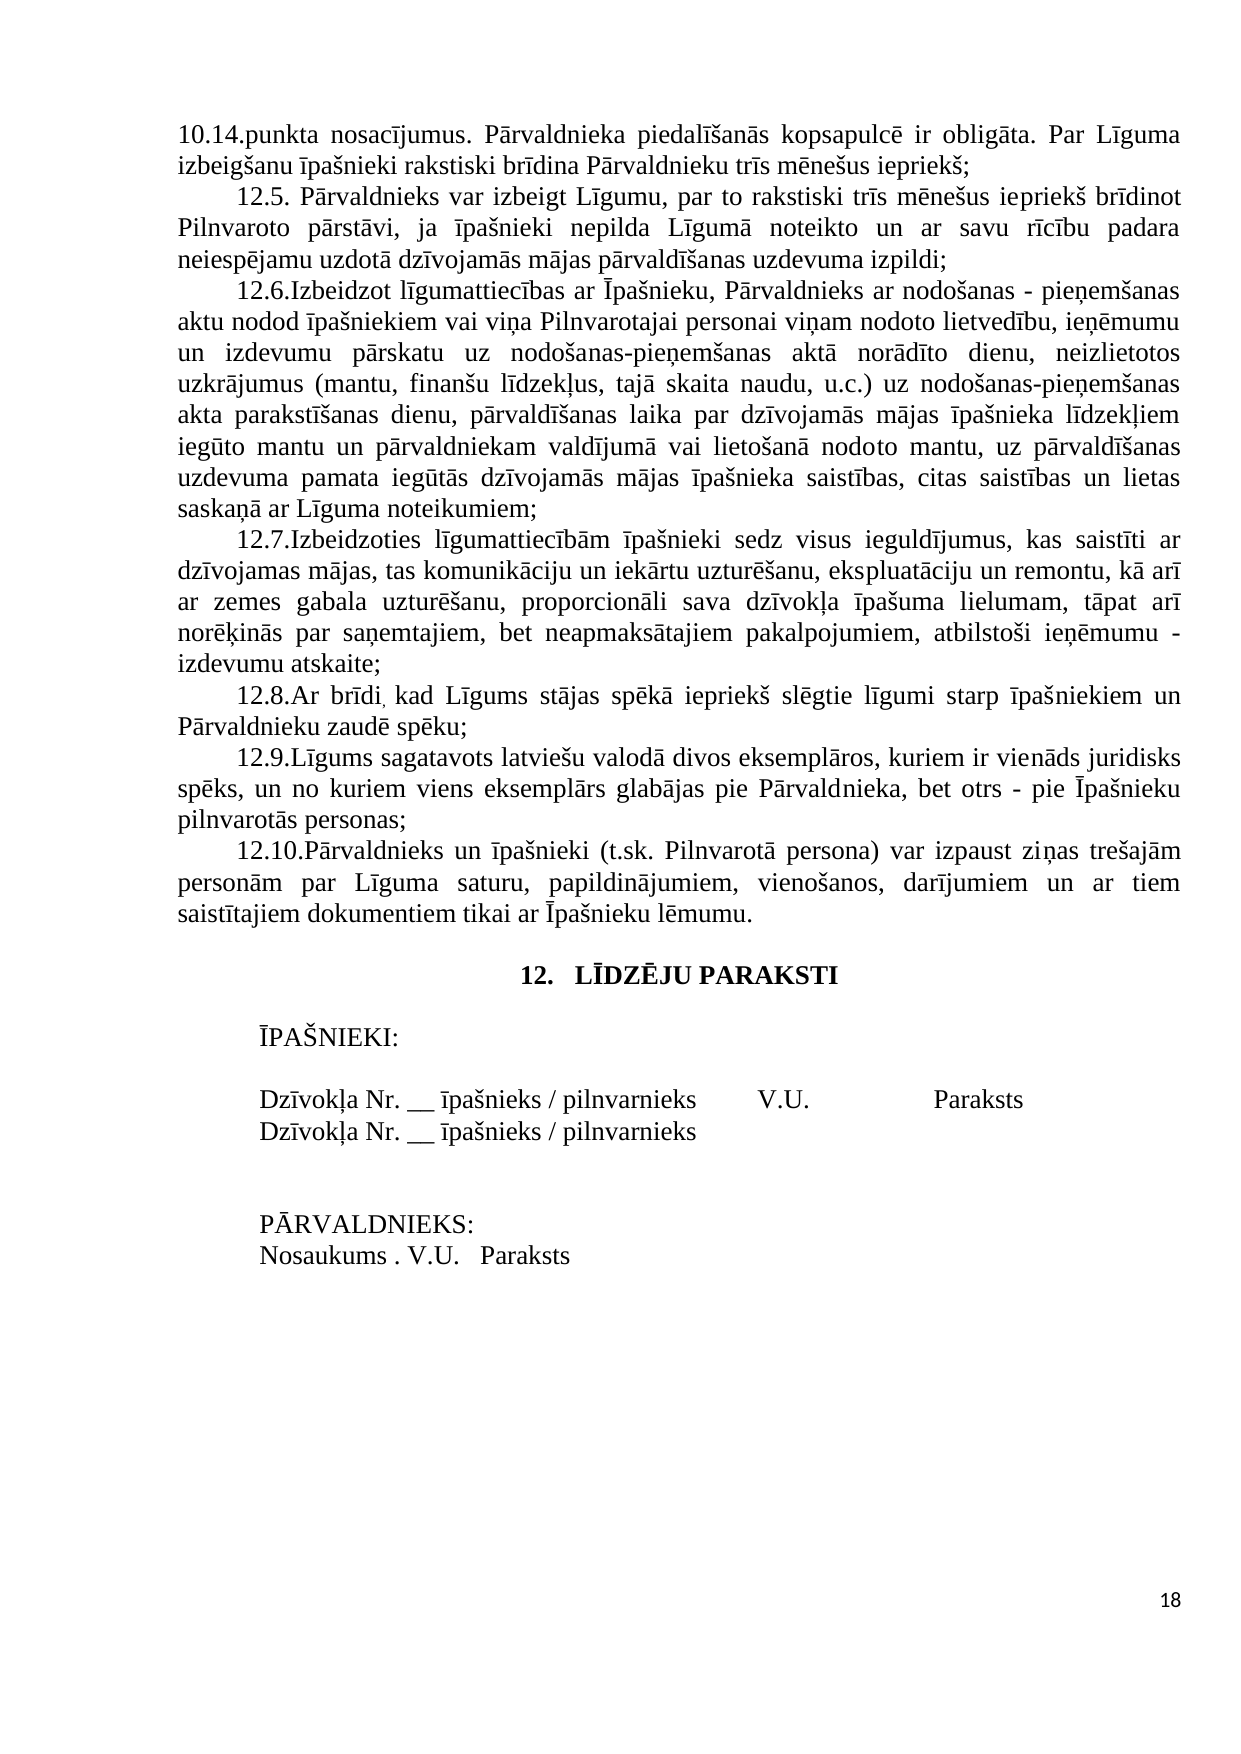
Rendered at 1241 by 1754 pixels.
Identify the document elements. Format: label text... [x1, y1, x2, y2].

text 12.7.Izbeidzoties līgumattiecībām īpašnieki sedz visus ieguldījumus, kas saistīti ar dzīvojamas mājas, tas komunikāciju un iekārtu uzturēšanu, ekspluatāciju un remontu, kā arī ar zemes gabala uzturēšanu, proporcionāli sava dzīvokļa īpašuma lielumam, tāpat arī norēķinās par saņemtajiem, bet neapmaksātajiem pakalpojumiem, atbilstoši ieņēmumu - izdevumu atskaite; [177, 523, 1181, 679]
text 12.8.Ar brīdi, kad Līgums stājas spēkā iepriekš slēgtie līgumi starp īpašniekiem un Pārvaldnieku zaudē spēku; [177, 679, 1181, 741]
text Dzīvokļa Nr. __ īpašnieks / pilnvarnieks [259, 1115, 1181, 1146]
text PĀRVALDNIEKS: [259, 1208, 1181, 1239]
text Dzīvokļa Nr. __ īpašnieks / pilnvarnieks V.U. Paraksts [259, 1084, 1181, 1115]
text 12.5. Pārvaldnieks var izbeigt Līgumu, par to rakstiski trīs mēnešus iepriekš brīdinot Pilnvaroto pārstāvi, ja īpašnieki nepilda Līgumā noteikto un ar savu rīcību padara neiespējamu uzdotā dzīvojamās mājas pārvaldīšanas uzdevuma izpildi; [177, 180, 1181, 274]
text Nosaukums . V.U. Paraksts [259, 1239, 1181, 1271]
text 12.10.Pārvaldnieks un īpašnieki (t.sk. Pilnvarotā persona) var izpaust ziņas trešajām personām par Līguma saturu, papildinājumiem, vienošanos, darījumiem un ar tiem saistītajiem dokumentiem tikai ar Īpašnieku lēmumu. [177, 834, 1181, 928]
text 12.6.Izbeidzot līgumattiecības ar Īpašnieku, Pārvaldnieks ar nodošanas - pieņemšanas aktu nodod īpašniekiem vai viņa Pilnvarotajai personai viņam nodoto lietvedību, ieņēmumu un izdevumu pārskatu uz nodošanas-pieņemšanas aktā norādīto dienu, neizlietotos uzkrājumus (mantu, finanšu līdzekļus, tajā skaita naudu, u.c.) uz nodošanas-pieņemšanas akta parakstīšanas dienu, pārvaldīšanas laika par dzīvojamās mājas īpašnieka līdzekļiem iegūto mantu un pārvaldniekam valdījumā vai lietošanā nodoto mantu, uz pārvaldīšanas uzdevuma pamata iegūtās dzīvojamās mājas īpašnieka saistības, citas saistības un lietas saskaņā ar Līguma noteikumiem; [177, 274, 1181, 523]
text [177, 118, 1181, 180]
text 12.9.Līgums sagatavots latviešu valodā divos eksemplāros, kuriem ir vienāds juridisks spēks, un no kuriem viens eksemplārs glabājas pie Pārvaldnieka, bet otrs - pie Īpašnieku pilnvarotās personas; [177, 741, 1181, 834]
text ĪPAŠNIEKI: [259, 1021, 1181, 1052]
list LĪDZĒJU PARAKSTI [177, 959, 1181, 990]
